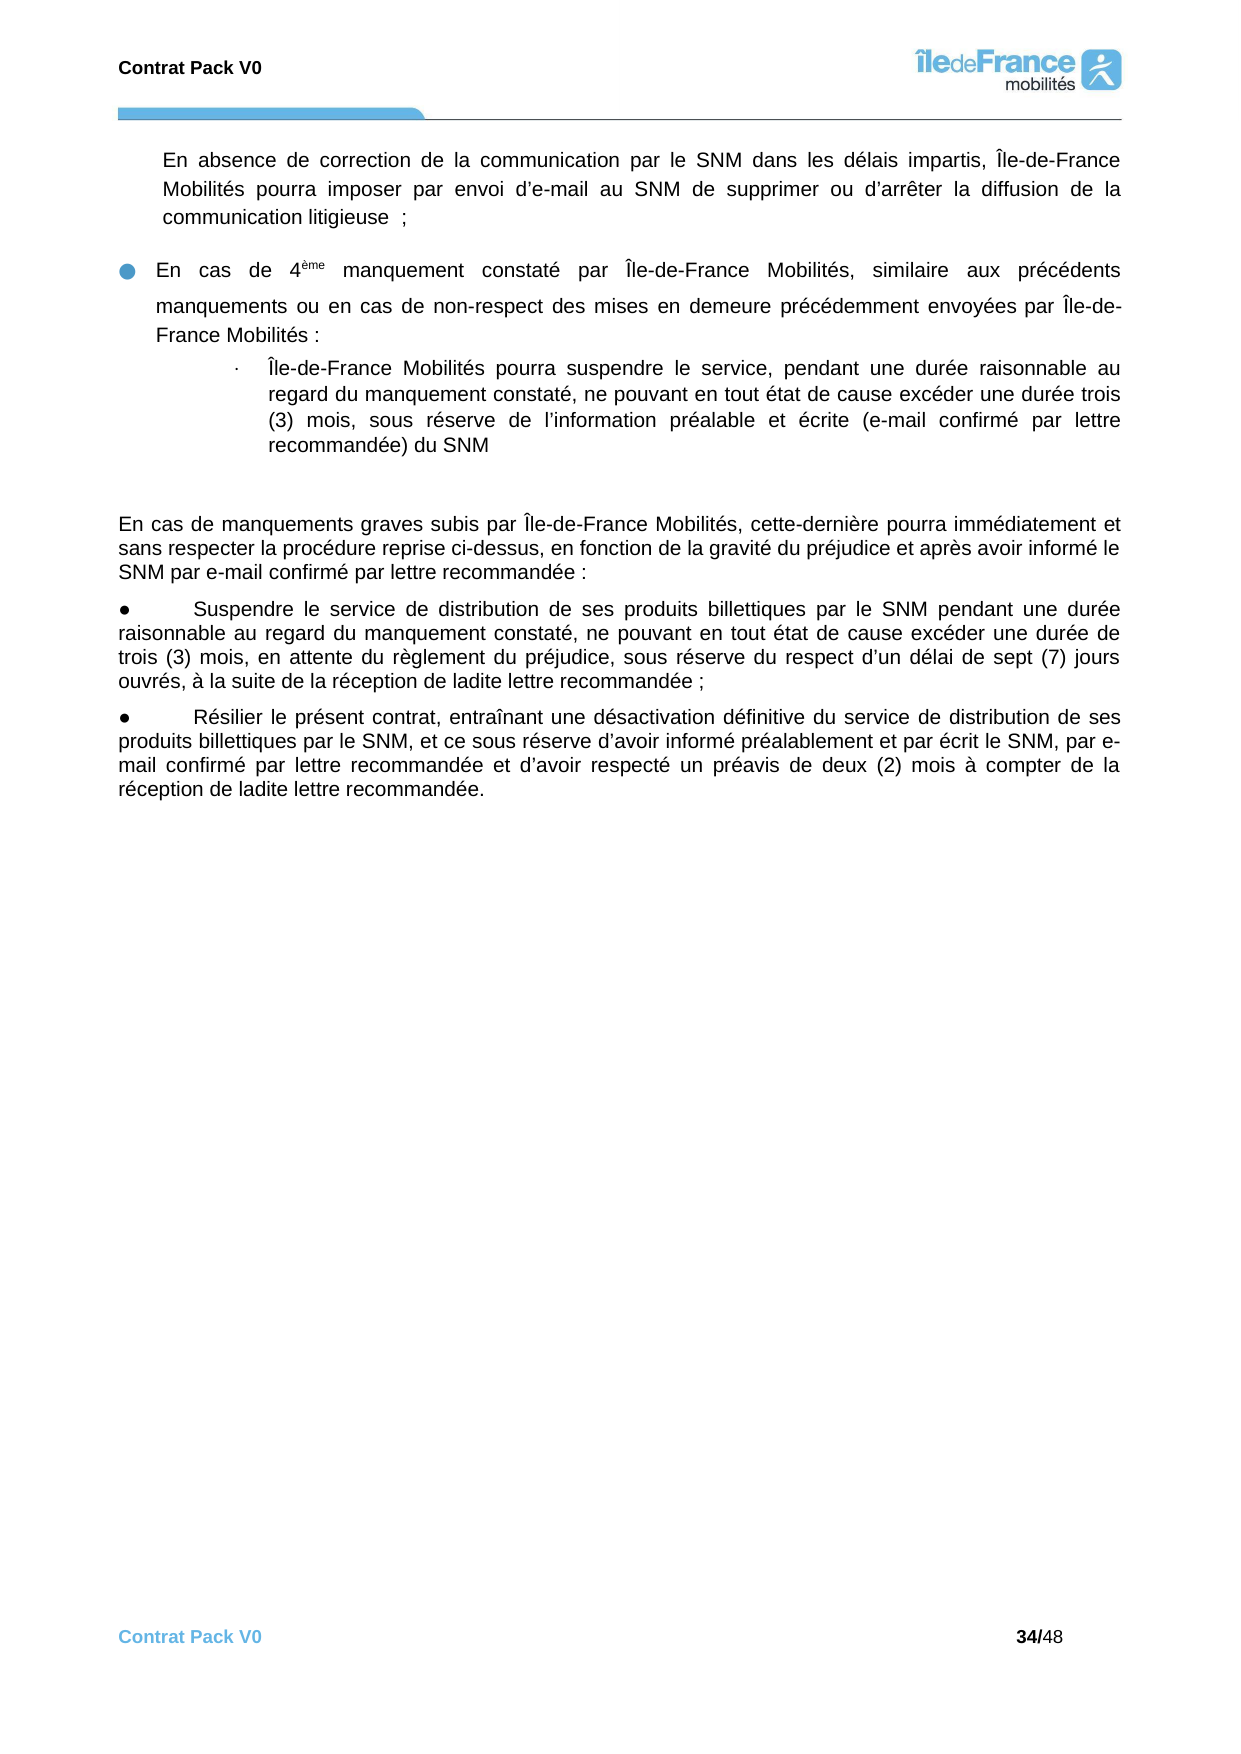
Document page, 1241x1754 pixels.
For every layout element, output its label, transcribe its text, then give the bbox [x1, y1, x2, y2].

list Île-de-France Mobilités pourra suspendre le service, pendant une durée raisonnable au regard du manquement constaté, ne pouvant en tout état de cause excéder une durée trois (3) mois, sous réserve de l’information préalable et écrite (e-mail confirmé par lettre recommandée) du SNM [231, 356, 1122, 457]
text ● Suspendre le service de distribution de ses produits billettiques par le SNM pendant une durée raisonnable au regard du manquement constaté, ne pouvant en tout état de cause excéder une durée de trois (3) mois, en attente du règlement du préjudice, sous réserve du respect d’un délai de sept (7) jours ouvrés, à la suite de la réception de ladite lettre recommandée ; [118, 597, 1122, 692]
text En absence de correction de la communication par le SNM dans les délais impartis, Île-de-France Mobilités pourra imposer par envoi d’e-mail au SNM de supprimer ou d’arrêter la diffusion de la communication litigieuse ; [162, 148, 1122, 229]
picture [0, 0, 1239, 121]
text ● Résilier le présent contrat, entraînant une désactivation définitive du service de distribution de ses produits billettiques par le SNM, et ce sous réserve d’avoir informé préalablement et par écrit le SNM, par e-mail confirmé par lettre recommandée et d’avoir respecté un préavis de deux (2) mois à compter de la réception de ladite lettre recommandée. [118, 705, 1122, 801]
list En cas de 4ème manquement constaté par Île-de-France Mobilités, similaire aux précédents manquements ou en cas de non-respect des mises en demeure précédemment envoyées par Île-de-France Mobilités : [118, 246, 1122, 347]
text En cas de manquements graves subis par Île-de-France Mobilités, cette-dernière pourra immédiatement et sans respecter la procédure reprise ci-dessus, en fonction de la gravité du préjudice et après avoir informé le SNM par e-mail confirmé par lettre recommandée : [118, 512, 1122, 584]
